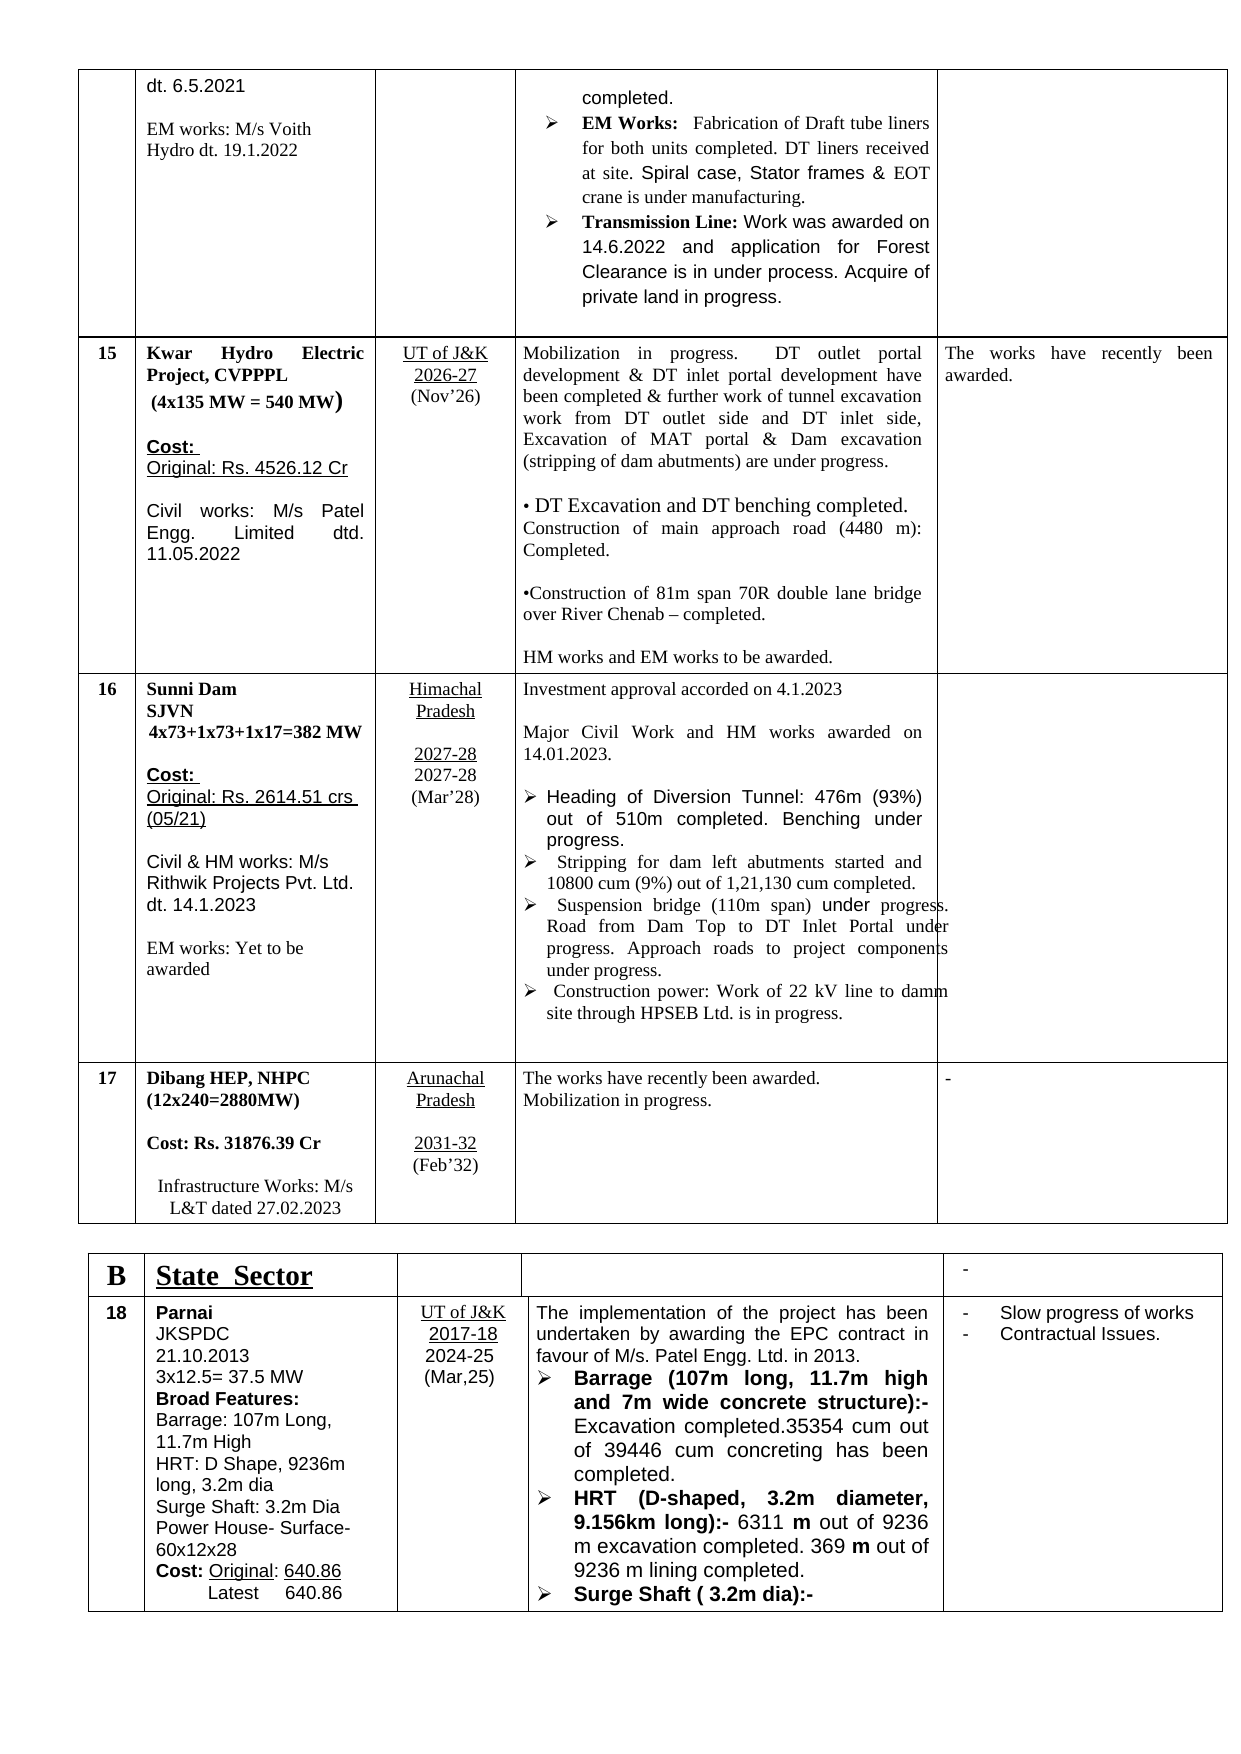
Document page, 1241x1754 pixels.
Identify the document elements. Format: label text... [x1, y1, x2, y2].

table_cell Dibang HEP, NHPC (12x240=2880MW) Cost: Rs. 31876.39 Cr Infrastructure Works: M/s L&T dated 27.02.2023 [136, 1063, 375, 1223]
table_cell [938, 674, 1227, 1062]
table_cell 17 [79, 1063, 135, 1223]
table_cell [938, 70, 1227, 336]
table_header State Sector [145, 1254, 397, 1296]
table_cell Arunachal Pradesh 2031-32 (Feb’32) [376, 1063, 515, 1223]
table_cell 16 [79, 674, 135, 1062]
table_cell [136, 70, 375, 336]
table_cell 15 [79, 338, 135, 672]
table_cell Himachal Pradesh 2027-28 2027-28 (Mar’28) [376, 674, 515, 1062]
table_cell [529, 1297, 943, 1611]
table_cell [944, 1297, 1222, 1611]
table_cell Mobilization in progress. DT outlet portal development & DT inlet portal development have been completed & further work of tunnel excavation work from DT outlet side and DT inlet side, Excavation of MAT portal & Dam excavation (stripping of dam abutments) are under progress. • DT Excavation and DT benching completed. Construction of main approach road (4480 m): Completed. •Construction of 81m span 70R double lane bridge over River Chenab – completed. HM works and EM works to be awarded. [516, 338, 937, 672]
table_header B [89, 1254, 144, 1296]
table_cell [376, 70, 515, 336]
table_cell The works have recently been awarded. Mobilization in progress. [516, 1063, 937, 1223]
table_header [944, 1254, 1222, 1296]
table_cell Kwar Hydro Electric Project, CVPPPL (4x135 MW = 540 MW) Cost: Original: Rs. 4526.12 Cr Civil works: M/s Patel Engg. Limited dtd. 11.05.2022 [136, 338, 375, 672]
table_cell 18 [89, 1297, 144, 1611]
table_cell The works have recently been awarded. [938, 338, 1227, 672]
table_cell Investment approval accorded on 4.1.2023 Major Civil Work and HM works awarded on 14.01.2023. Heading of Diversion Tunnel: 476m (93%) out of 510m completed. Benching under progress. Stripping for dam left abutments started and 10800 cum (9%) out of 1,21,130 cum completed. Suspension bridge (110m span) under progress. Road from Dam Top to DT Inlet Portal under progress. Approach roads to project components under progress. Construction power: Work of 22 kV line to damm site through HPSEB Ltd. is in progress. [516, 674, 937, 1062]
table_cell - [938, 1063, 1227, 1223]
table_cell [398, 1297, 528, 1611]
table_header [398, 1254, 521, 1296]
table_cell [516, 70, 937, 336]
table_cell 14 [79, 70, 135, 336]
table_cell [145, 1297, 397, 1611]
table_header [522, 1254, 943, 1296]
table_cell Sunni Dam SJVN 4x73+1x73+1x17=382 MW Cost: Original: Rs. 2614.51 crs (05/21) Civil & HM works: M/s Rithwik Projects Pvt. Ltd. dt. 14.1.2023 EM works: Yet to be awarded [136, 674, 375, 1062]
table_cell UT of J&K 2026-27 (Nov’26) [376, 338, 515, 672]
